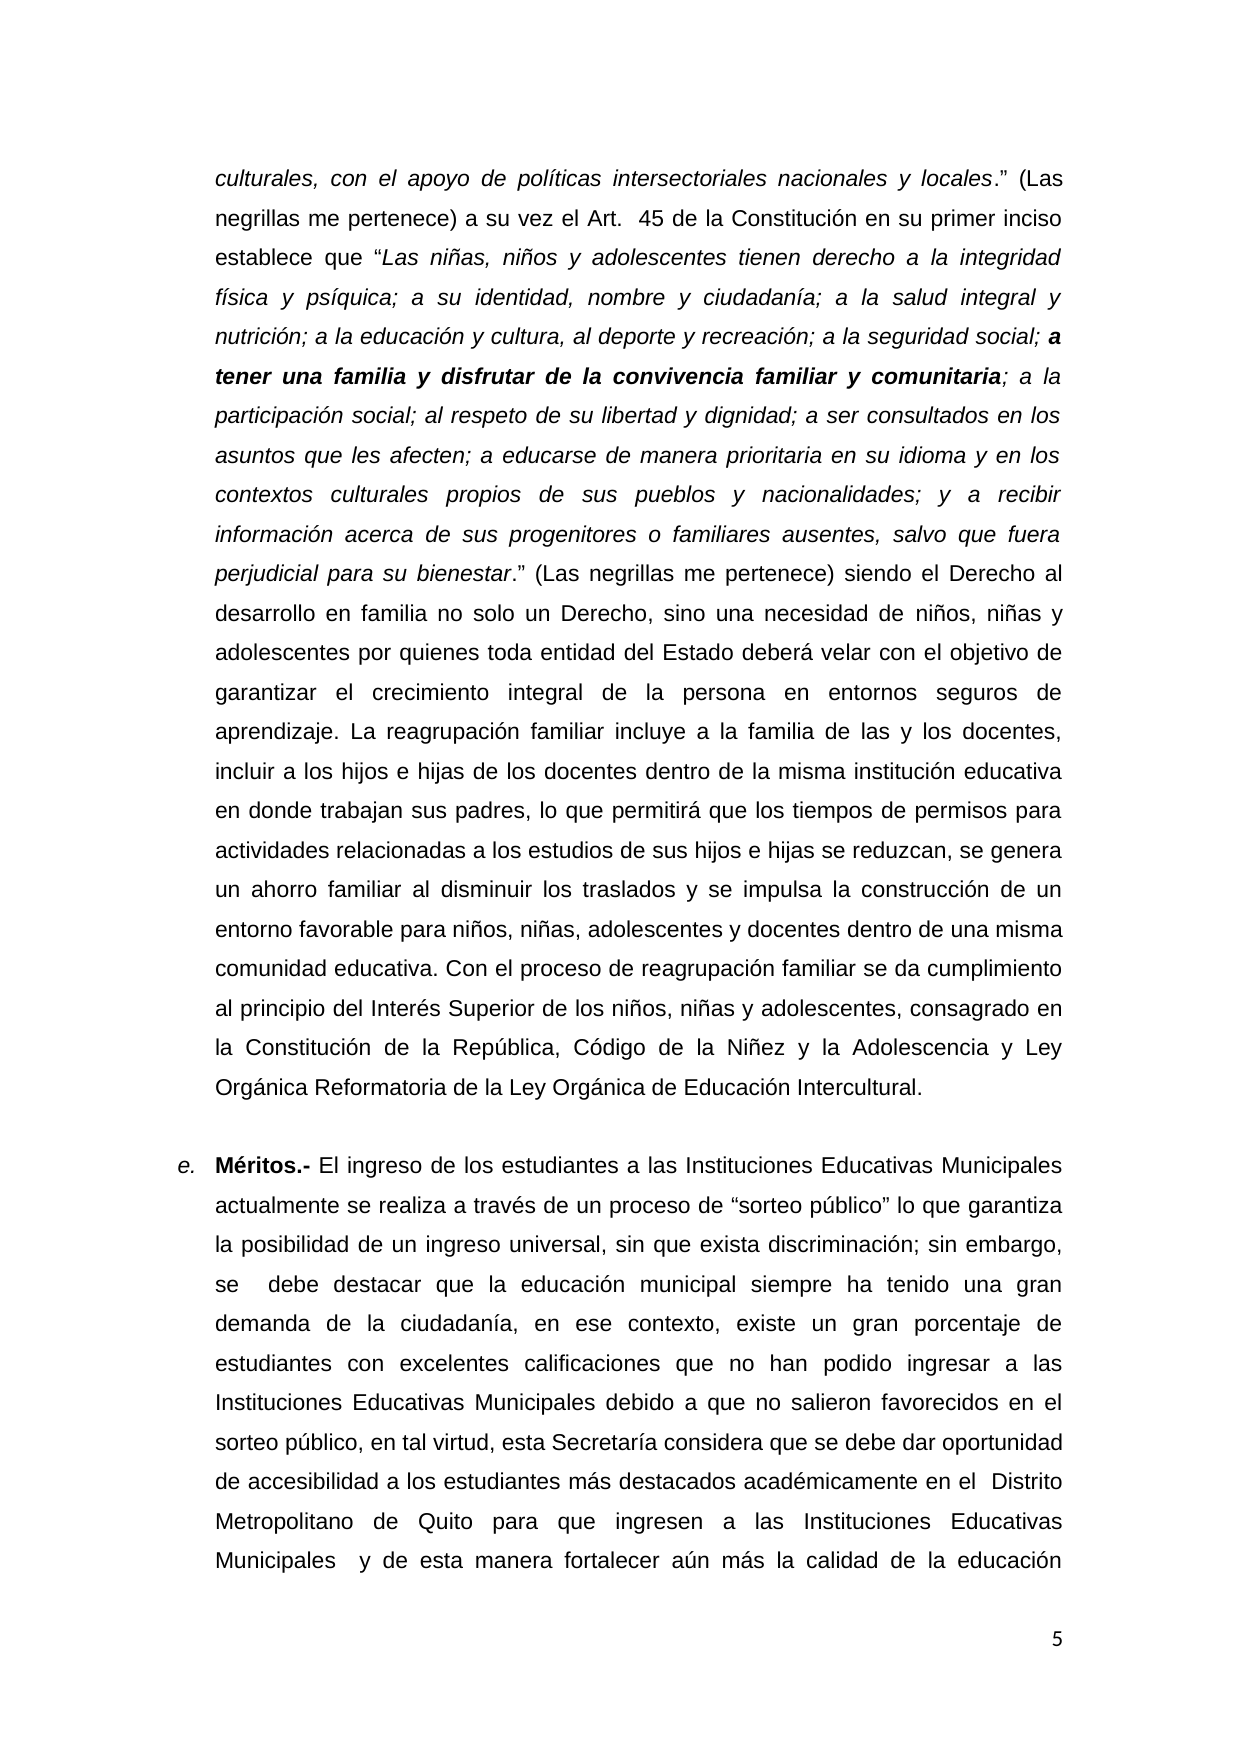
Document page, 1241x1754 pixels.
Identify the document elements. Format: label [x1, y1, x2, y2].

list [177, 165, 1063, 1100]
list [177, 1152, 1063, 1573]
